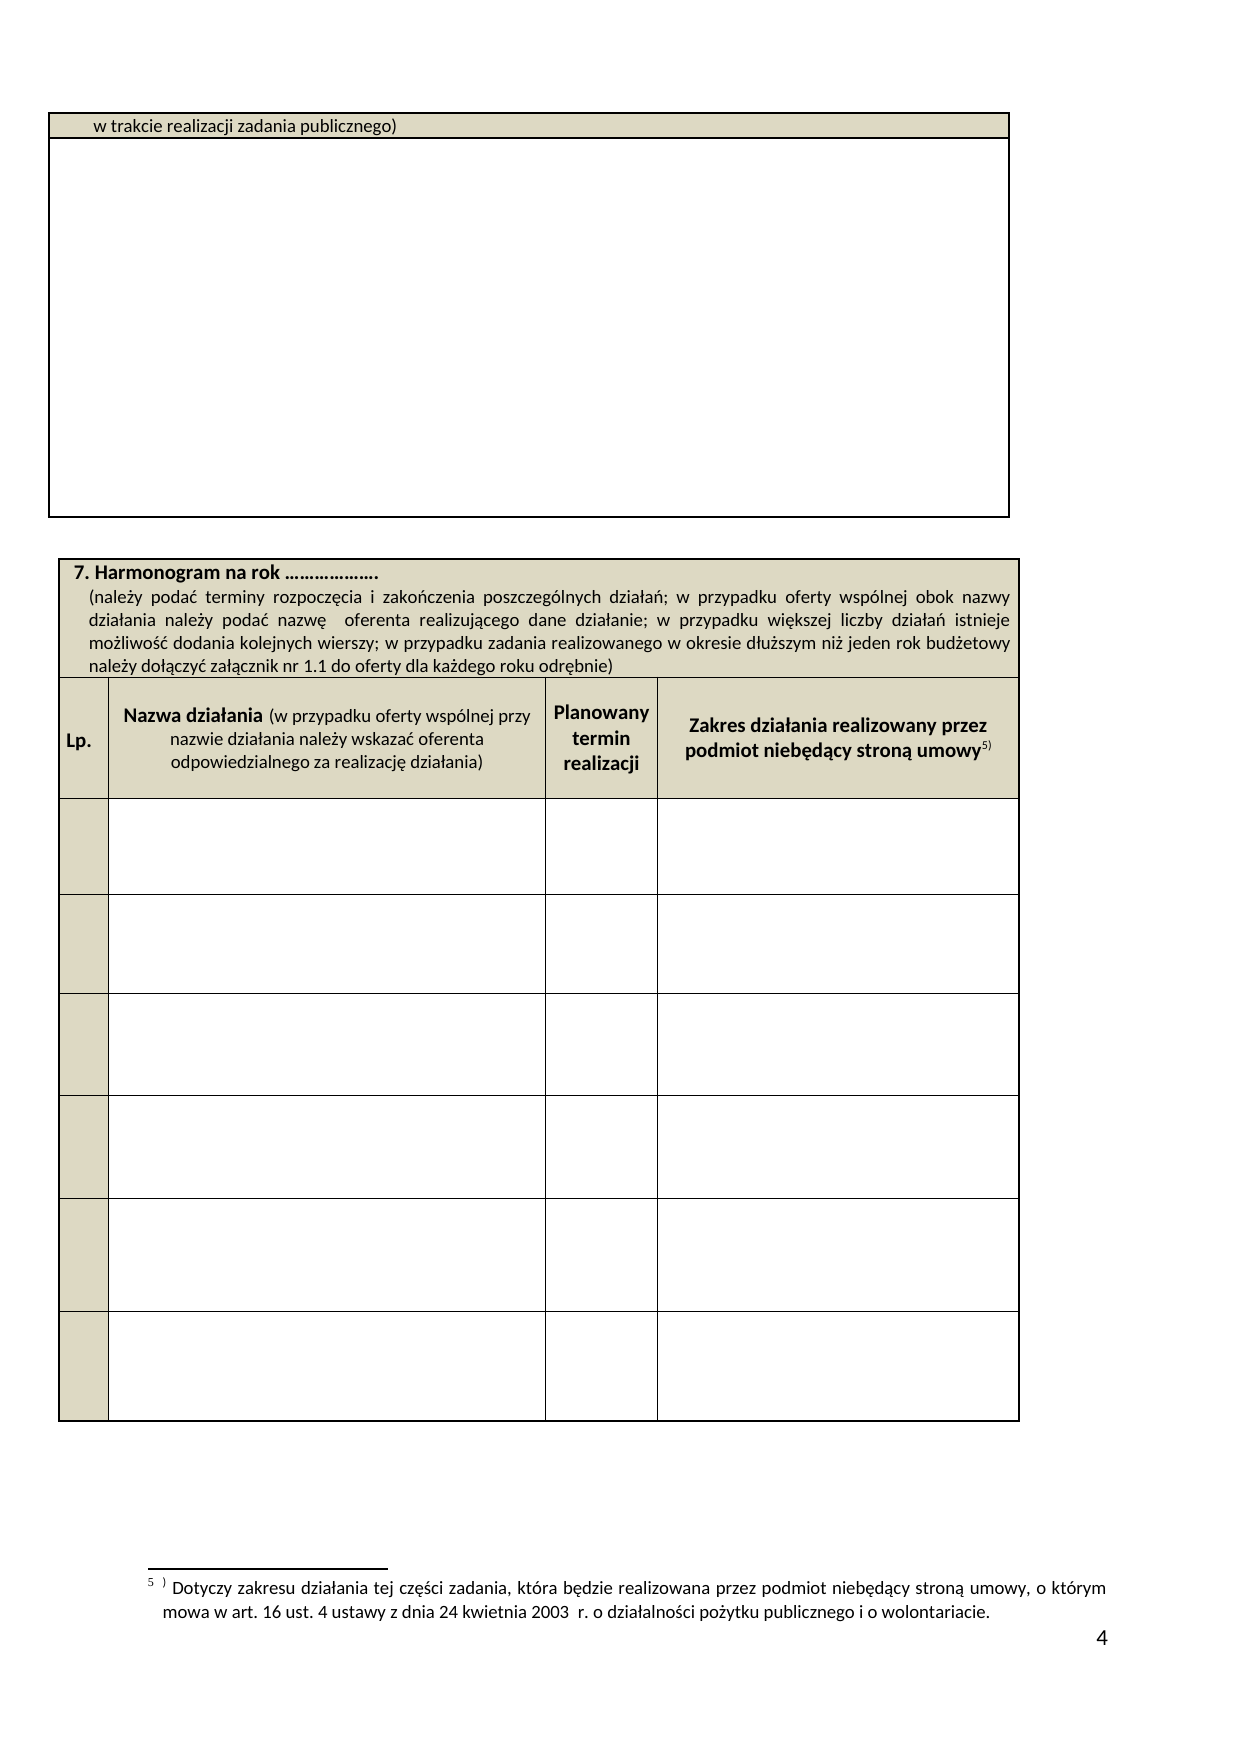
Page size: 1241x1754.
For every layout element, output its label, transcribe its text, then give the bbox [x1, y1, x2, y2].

table_cell [109, 994, 545, 1095]
table_cell [60, 855, 108, 894]
table_cell [60, 1312, 108, 1420]
table_cell [546, 855, 657, 894]
table_cell [109, 1199, 545, 1311]
table_cell [658, 895, 1018, 993]
table_cell [546, 1096, 657, 1198]
table_cell Lp. [60, 726, 108, 798]
table_cell Zakres działania realizowany przez podmiot niebędący stroną umowy) [658, 678, 1018, 798]
table_cell [60, 994, 108, 1095]
table_cell [109, 855, 545, 894]
table_cell [60, 895, 108, 993]
table_cell [109, 1096, 545, 1198]
table_cell [658, 1096, 1018, 1198]
table_cell [658, 994, 1018, 1095]
table_cell [109, 799, 545, 855]
table_cell [658, 1199, 1018, 1311]
table_cell [658, 1312, 1018, 1420]
table_cell [60, 678, 108, 726]
table_cell [546, 994, 657, 1095]
table_cell [109, 895, 545, 993]
table_cell Nazwa działania (w przypadku oferty wspólnej przy nazwie działania należy wskazać oferenta odpowiedzialnego za realizację działania) [109, 678, 545, 798]
table_cell [658, 799, 1018, 894]
table_cell [546, 799, 657, 855]
table_cell Planowany termin realizacji [546, 678, 657, 798]
table_cell [50, 139, 1008, 516]
table_cell [546, 1199, 657, 1311]
table_cell [60, 799, 108, 855]
table_cell [109, 1312, 545, 1420]
table_cell [60, 1199, 108, 1311]
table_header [50, 114, 1008, 137]
table_cell [546, 1312, 657, 1420]
table_header 7. Harmonogram na rok ………………. (należy podać terminy rozpoczęcia i zakończenia poszczególnych działań; w przypadku oferty wspólnej obok nazwy działania należy podać nazwę oferenta realizującego dane działanie; w przypadku większej liczby działań istnieje możliwość dodania kolejnych wierszy; w przypadku zadania realizowanego w okresie dłuższym niż jeden rok budżetowy należy dołączyć załącznik nr 1.1 do oferty dla każdego roku odrębnie) [60, 560, 1018, 677]
table_cell [546, 895, 657, 993]
table_cell [60, 1096, 108, 1198]
